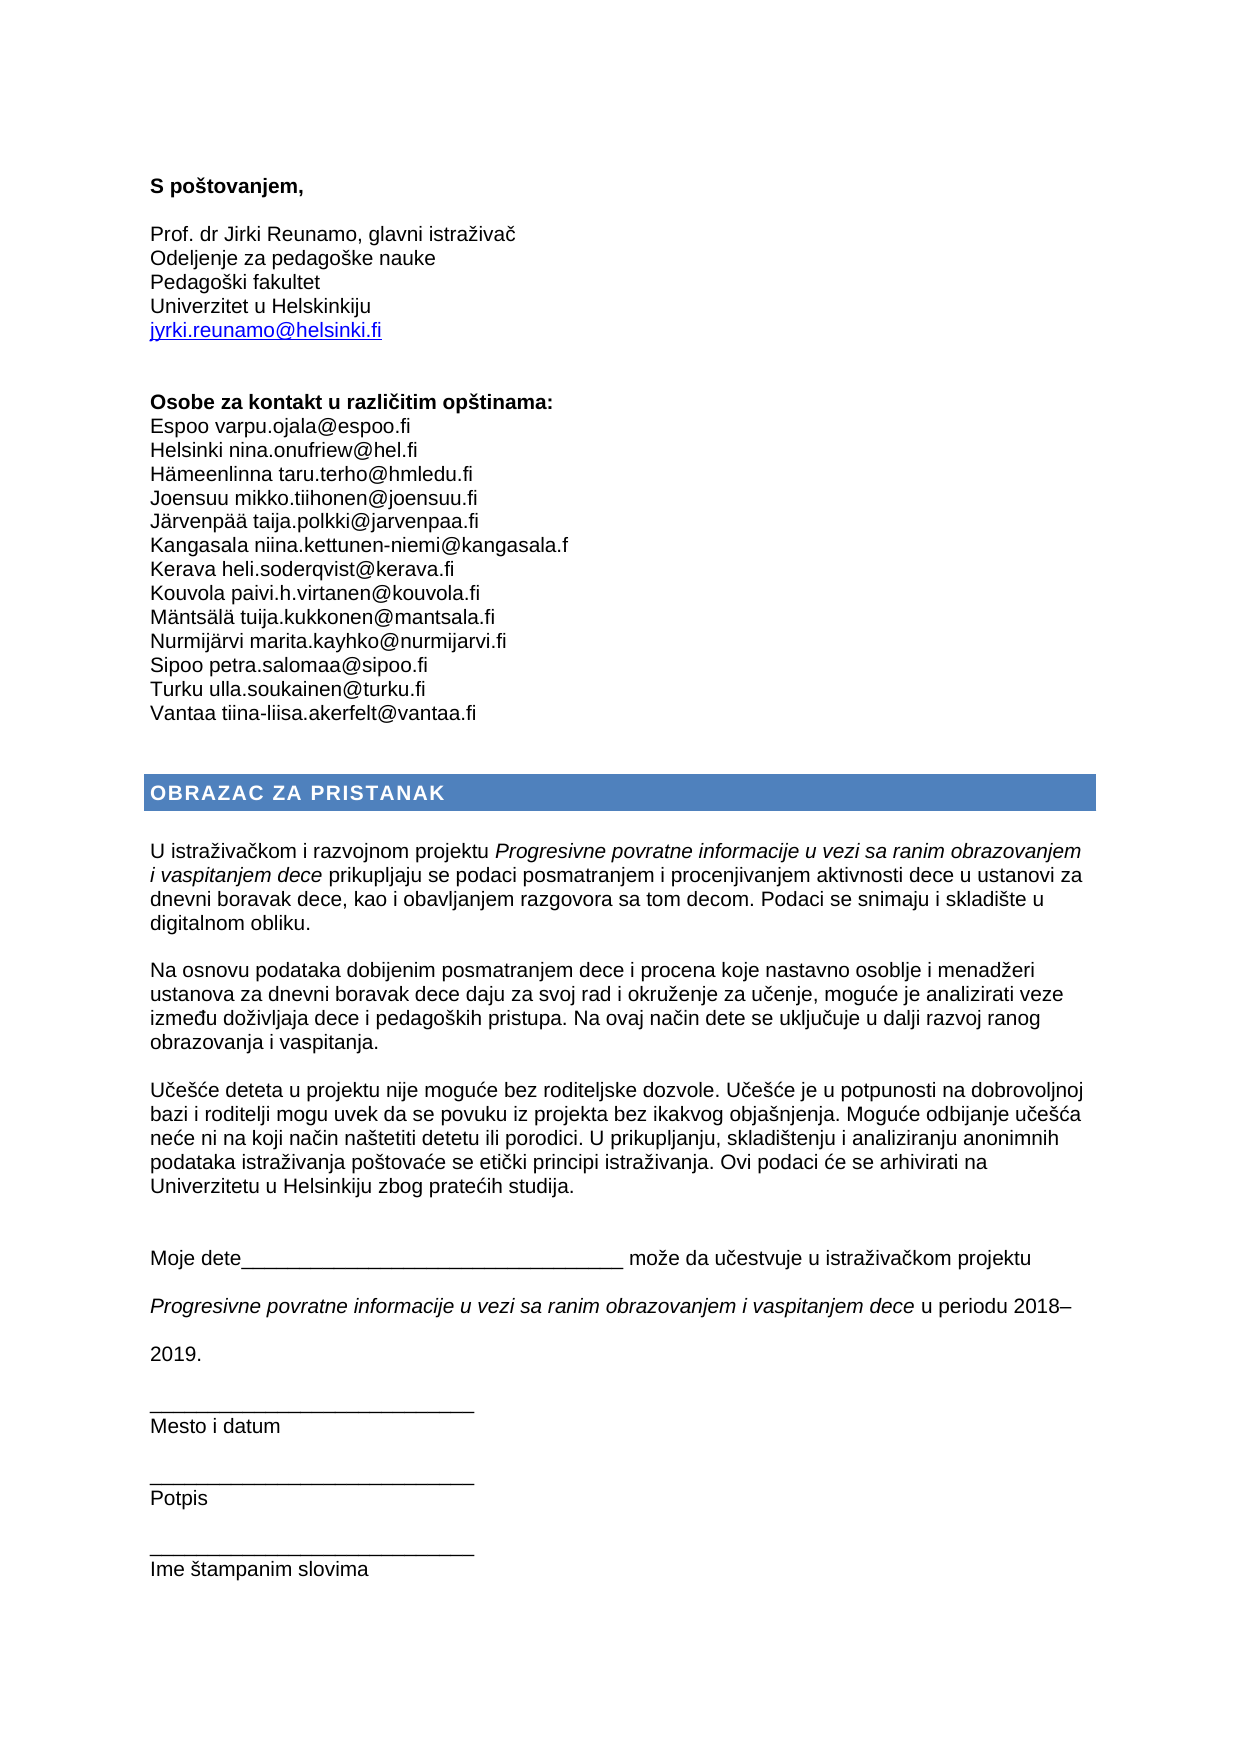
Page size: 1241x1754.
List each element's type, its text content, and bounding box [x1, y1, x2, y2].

text ____________________________ Mesto i datum [150, 1389, 1090, 1437]
text Moje dete_________________________________ može da učestvuje u istraživačkom projektu Progresivne povratne informacije u vezi sa ranim obrazovanjem i vaspitanjem dece u periodu 2018–2019. [150, 1246, 1090, 1366]
text Kangasala niina.kettunen-niemi@kangasala.f Kerava heli.soderqvist@kerava.fi Kouvola paivi.h.virtanen@kouvola.fi Mäntsälä tuija.kukkonen@mantsala.fi Nurmijärvi marita.kayhko@nurmijarvi.fi Sipoo petra.salomaa@sipoo.fi Turku ulla.soukainen@turku.fi Vantaa tiina-liisa.akerfelt@vantaa.fi [150, 533, 1090, 754]
text ____________________________ Ime štampanim slovima [150, 1533, 1090, 1581]
text Učešće deteta u projektu nije moguće bez roditeljske dozvole. Učešće je u potpunosti na dobrovoljnoj bazi i roditelji mogu uvek da se povuku iz projekta bez ikakvog objašnjenja. Moguće odbijanje učešća neće ni na koji način naštetiti detetu ili porodici. U prikupljanju, skladištenju i analiziranju anonimnih podataka istraživanja poštovaće se etički principi istraživanja. Ovi podaci će se arhivirati na Univerzitetu u Helsinkiju zbog pratećih studija. [150, 1078, 1090, 1198]
text S poštovanjem, [150, 174, 1090, 198]
text ____________________________ Potpis [150, 1461, 1090, 1509]
text Odeljenje za pedagoške nauke [150, 246, 1090, 270]
text Prof. dr Jirki Reunamo, glavni istraživač [150, 222, 1090, 246]
text jyrki.reunamo@helsinki.fi [150, 318, 1090, 342]
text U istraživačkom i razvojnom projektu Progresivne povratne informacije u vezi sa ranim obrazovanjem i vaspitanjem dece prikupljaju se podaci posmatranjem i procenjivanjem aktivnosti dece u ustanovi za dnevni boravak dece, kao i obavljanjem razgovora sa tom decom. Podaci se snimaju i skladište u digitalnom obliku. [150, 838, 1090, 934]
text Joensuu mikko.tiihonen@joensuu.fi Järvenpää taija.polkki@jarvenpaa.fi [150, 485, 1090, 533]
text Pedagoški fakultet [150, 270, 1090, 294]
text Univerzitet u Helskinkiju [150, 294, 1090, 318]
text Osobe za kontakt u različitim opštinama: Espoo varpu.ojala@espoo.fi Helsinki nina.onufriew@hel.fi Hämeenlinna taru.terho@hmledu.fi [150, 389, 1090, 485]
subtitle obrazac za pristanak [150, 781, 1090, 805]
text Na osnovu podataka dobijenim posmatranjem dece i procena koje nastavno osoblje i menadžeri ustanova za dnevni boravak dece daju za svoj rad i okruženje za učenje, moguće je analizirati veze između doživljaja dece i pedagoških pristupa. Na ovaj način dete se uključuje u dalji razvoj ranog obrazovanja i vaspitanja. [150, 958, 1090, 1054]
